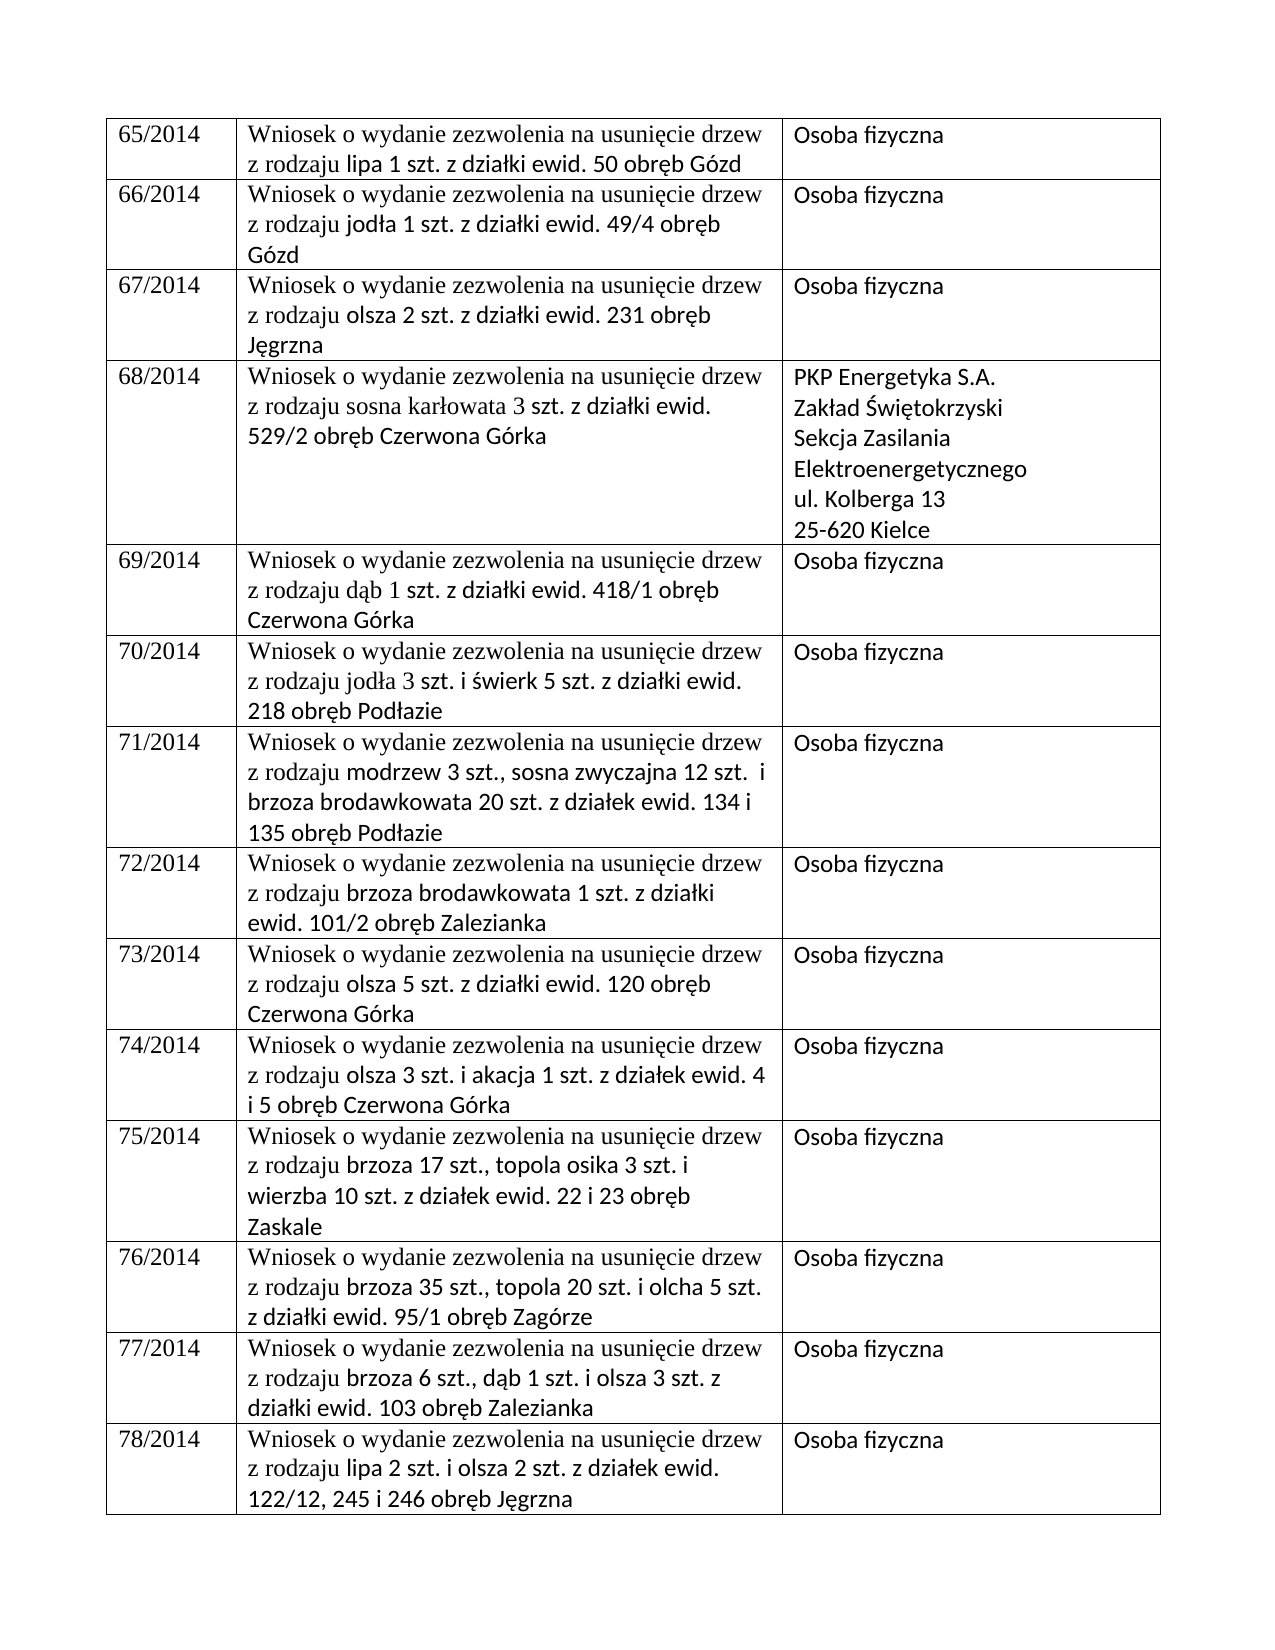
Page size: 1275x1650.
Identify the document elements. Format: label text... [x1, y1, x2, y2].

table_cell Osoba fizyczna [783, 1121, 1160, 1241]
table_cell 76/2014 [107, 1242, 236, 1332]
table_cell 67/2014 [107, 270, 236, 360]
table_cell 73/2014 [107, 939, 236, 1029]
table_cell Wniosek o wydanie zezwolenia na usunięcie drzew z rodzaju lipa 1 szt. z działki ewid. 50 obręb Gózd [237, 119, 782, 178]
table_cell Osoba fizyczna [783, 270, 1160, 360]
table_cell Wniosek o wydanie zezwolenia na usunięcie drzew z rodzaju brzoza 17 szt., topola osika 3 szt. i wierzba 10 szt. z działek ewid. 22 i 23 obręb Zaskale [237, 1121, 782, 1241]
table_cell Wniosek o wydanie zezwolenia na usunięcie drzew z rodzaju lipa 2 szt. i olsza 2 szt. z działek ewid. 122/12, 245 i 246 obręb Jęgrzna [237, 1424, 782, 1514]
table_cell Wniosek o wydanie zezwolenia na usunięcie drzew z rodzaju brzoza brodawkowata 1 szt. z działki ewid. 101/2 obręb Zalezianka [237, 848, 782, 938]
table_cell Osoba fizyczna [783, 1030, 1160, 1120]
table_cell 71/2014 [107, 727, 236, 847]
table_cell 75/2014 [107, 1121, 236, 1241]
table_cell Wniosek o wydanie zezwolenia na usunięcie drzew z rodzaju sosna karłowata 3 szt. z działki ewid. 529/2 obręb Czerwona Górka [237, 361, 782, 544]
table_cell Osoba fizyczna [783, 636, 1160, 726]
table_cell Osoba fizyczna [783, 1424, 1160, 1514]
table_cell Osoba fizyczna [783, 1242, 1160, 1332]
table_cell Wniosek o wydanie zezwolenia na usunięcie drzew z rodzaju olsza 5 szt. z działki ewid. 120 obręb Czerwona Górka [237, 939, 782, 1029]
table_cell Wniosek o wydanie zezwolenia na usunięcie drzew z rodzaju olsza 3 szt. i akacja 1 szt. z działek ewid. 4 i 5 obręb Czerwona Górka [237, 1030, 782, 1120]
table_cell Wniosek o wydanie zezwolenia na usunięcie drzew z rodzaju brzoza 35 szt., topola 20 szt. i olcha 5 szt. z działki ewid. 95/1 obręb Zagórze [237, 1242, 782, 1332]
table_cell 78/2014 [107, 1424, 236, 1514]
table_cell 77/2014 [107, 1333, 236, 1423]
table_cell 66/2014 [107, 180, 236, 269]
table_cell Wniosek o wydanie zezwolenia na usunięcie drzew z rodzaju brzoza 6 szt., dąb 1 szt. i olsza 3 szt. z działki ewid. 103 obręb Zalezianka [237, 1333, 782, 1423]
table_cell Osoba fizyczna [783, 545, 1160, 635]
table_cell Osoba fizyczna [783, 939, 1160, 1029]
table_cell Osoba fizyczna [783, 119, 1160, 178]
table_cell Wniosek o wydanie zezwolenia na usunięcie drzew z rodzaju jodła 1 szt. z działki ewid. 49/4 obręb Gózd [237, 180, 782, 269]
table_cell 72/2014 [107, 848, 236, 938]
table_cell PKP Energetyka S.A. Zakład Świętokrzyski Sekcja Zasilania Elektroenergetycznego ul. Kolberga 13 25-620 Kielce [783, 361, 1160, 544]
table_cell Osoba fizyczna [783, 727, 1160, 847]
table_cell Osoba fizyczna [783, 180, 1160, 269]
table_cell Osoba fizyczna [783, 1333, 1160, 1423]
table_cell Wniosek o wydanie zezwolenia na usunięcie drzew z rodzaju dąb 1 szt. z działki ewid. 418/1 obręb Czerwona Górka [237, 545, 782, 635]
table_cell Wniosek o wydanie zezwolenia na usunięcie drzew z rodzaju olsza 2 szt. z działki ewid. 231 obręb Jęgrzna [237, 270, 782, 360]
table_cell Wniosek o wydanie zezwolenia na usunięcie drzew z rodzaju jodła 3 szt. i świerk 5 szt. z działki ewid. 218 obręb Podłazie [237, 636, 782, 726]
table_cell Wniosek o wydanie zezwolenia na usunięcie drzew z rodzaju modrzew 3 szt., sosna zwyczajna 12 szt. i brzoza brodawkowata 20 szt. z działek ewid. 134 i 135 obręb Podłazie [237, 727, 782, 847]
table_cell Osoba fizyczna [783, 848, 1160, 938]
table_cell 69/2014 [107, 545, 236, 635]
table_cell 68/2014 [107, 361, 236, 544]
table_cell 74/2014 [107, 1030, 236, 1120]
table_cell 65/2014 [107, 119, 236, 178]
table_cell 70/2014 [107, 636, 236, 726]
